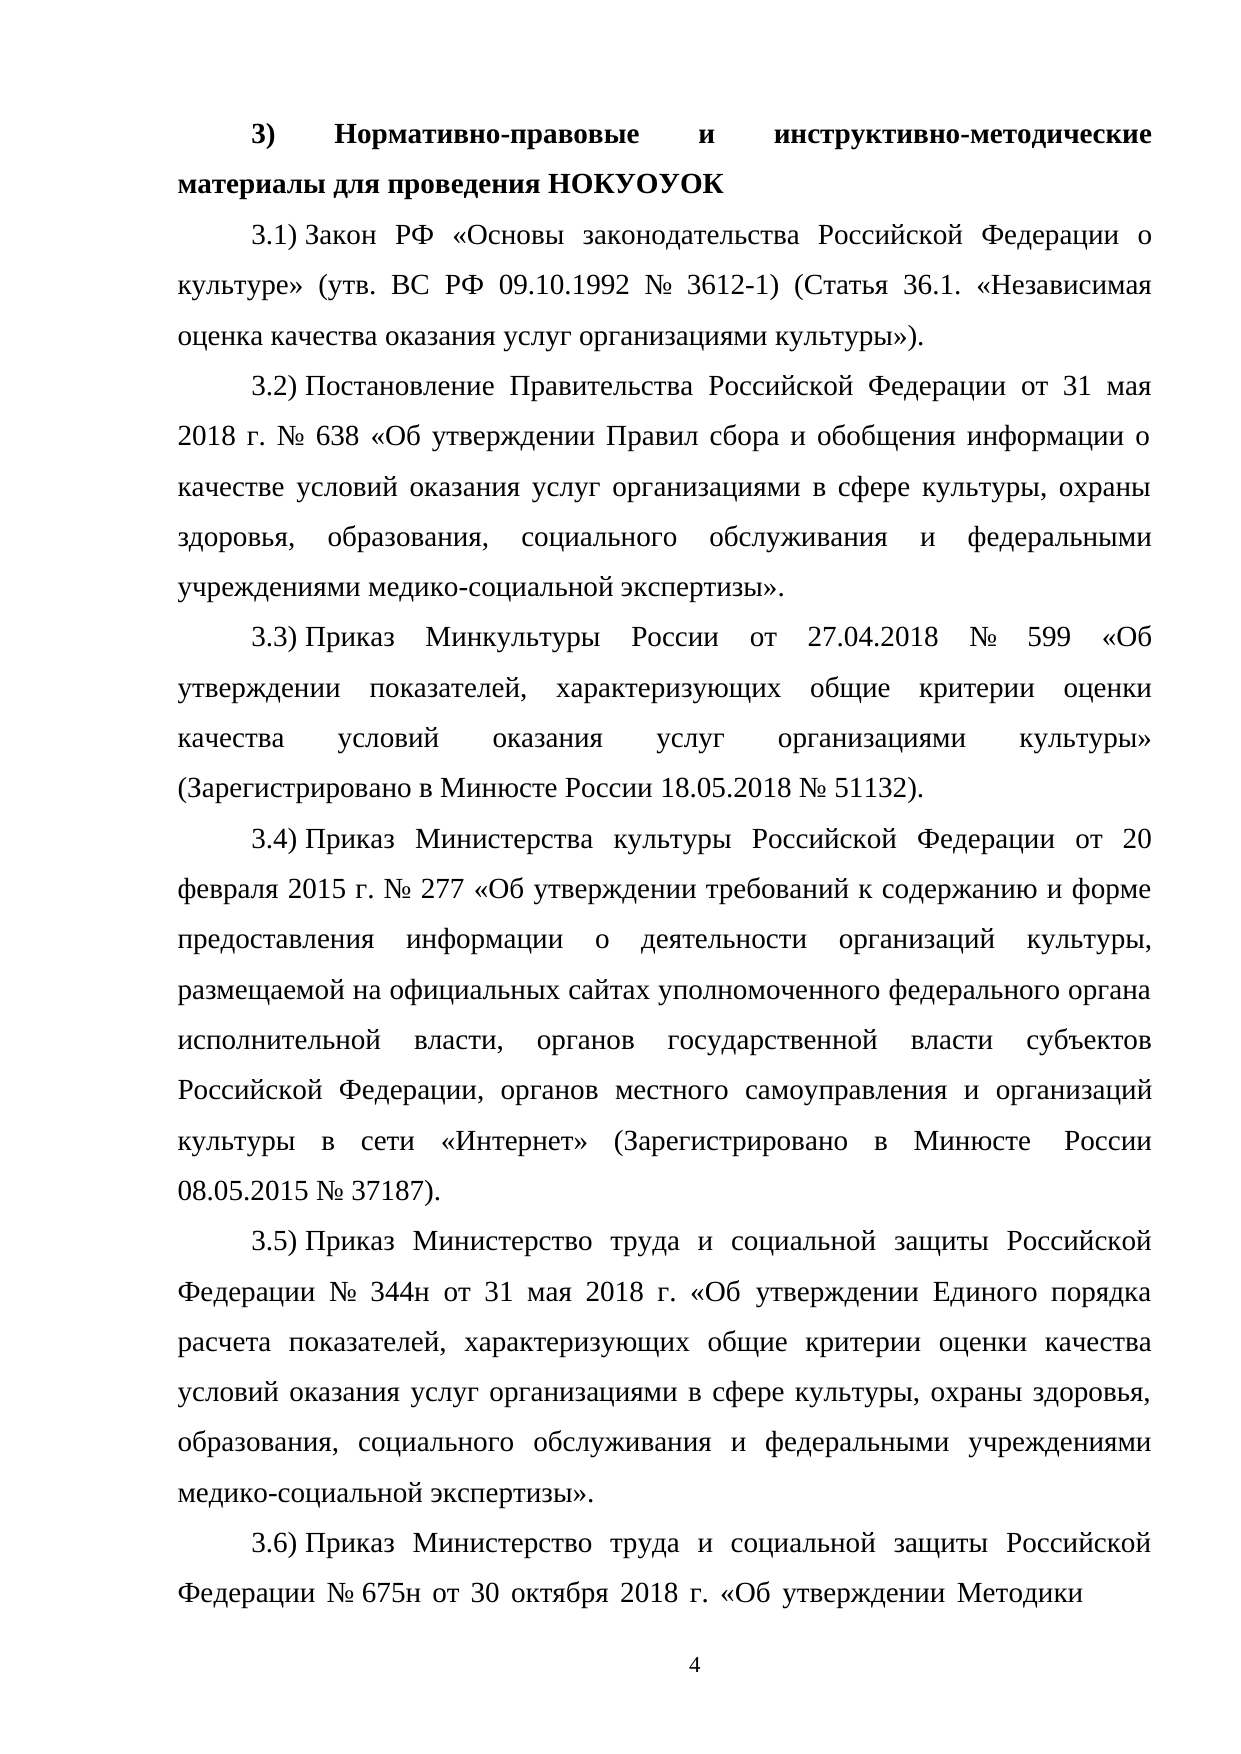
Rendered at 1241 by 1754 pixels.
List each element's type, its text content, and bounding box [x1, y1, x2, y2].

list Приказ Министерство труда и социальной защиты Российской Федерации № 344н от 31 мая 2018 г. «Об утверждении Единого порядка расчета показателей, характеризующих общие критерии оценки качества условий оказания услуг организациями в сфере культуры, охраны здоровья, образования, социального обслуживания и федеральными учреждениями медико-социальной экспертизы». [177, 1223, 1152, 1508]
list Постановление Правительства Российской Федерации от 31 мая 2018 г. № 638 «Об утверждении Правил сбора и обобщения информации о качестве условий оказания услуг организациями в сфере культуры, охраны здоровья, образования, социального обслуживания и федеральными учреждениями медико-социальной экспертизы». [177, 368, 1152, 603]
list Приказ Министерства культуры Российской Федерации от 20 февраля 2015 г. № 277 «Об утверждении требований к содержанию и форме предоставления информации о деятельности организаций культуры, размещаемой на официальных сайтах уполномоченного федерального органа исполнительной власти, органов государственной власти субъектов Российской Федерации, органов местного самоуправления и организаций культуры в сети «Интернет» (Зарегистрировано в Минюсте России 08.05.2015 № 37187). [177, 821, 1152, 1207]
list Приказ Министерство труда и социальной защиты Российской Федерации № 675н от 30 октября 2018 г. «Об утверждении Методики [177, 1525, 1151, 1609]
list Закон РФ «Основы законодательства Российской Федерации о культуре» (утв. ВС РФ 09.10.1992 № 3612-1) (Статья 36.1. «Независимая оценка качества оказания услуг организациями культуры»). [177, 217, 1152, 351]
list Нормативно-правовые и инструктивно-методические материалы для проведения НОКУОУОК [177, 116, 1152, 200]
list Приказ Минкультуры России от 27.04.2018 № 599 «Об утверждении показателей, характеризующих общие критерии оценки качества условий оказания услуг организациями культуры» (Зарегистрировано в Минюсте России 18.05.2018 № 51132). [177, 619, 1152, 804]
